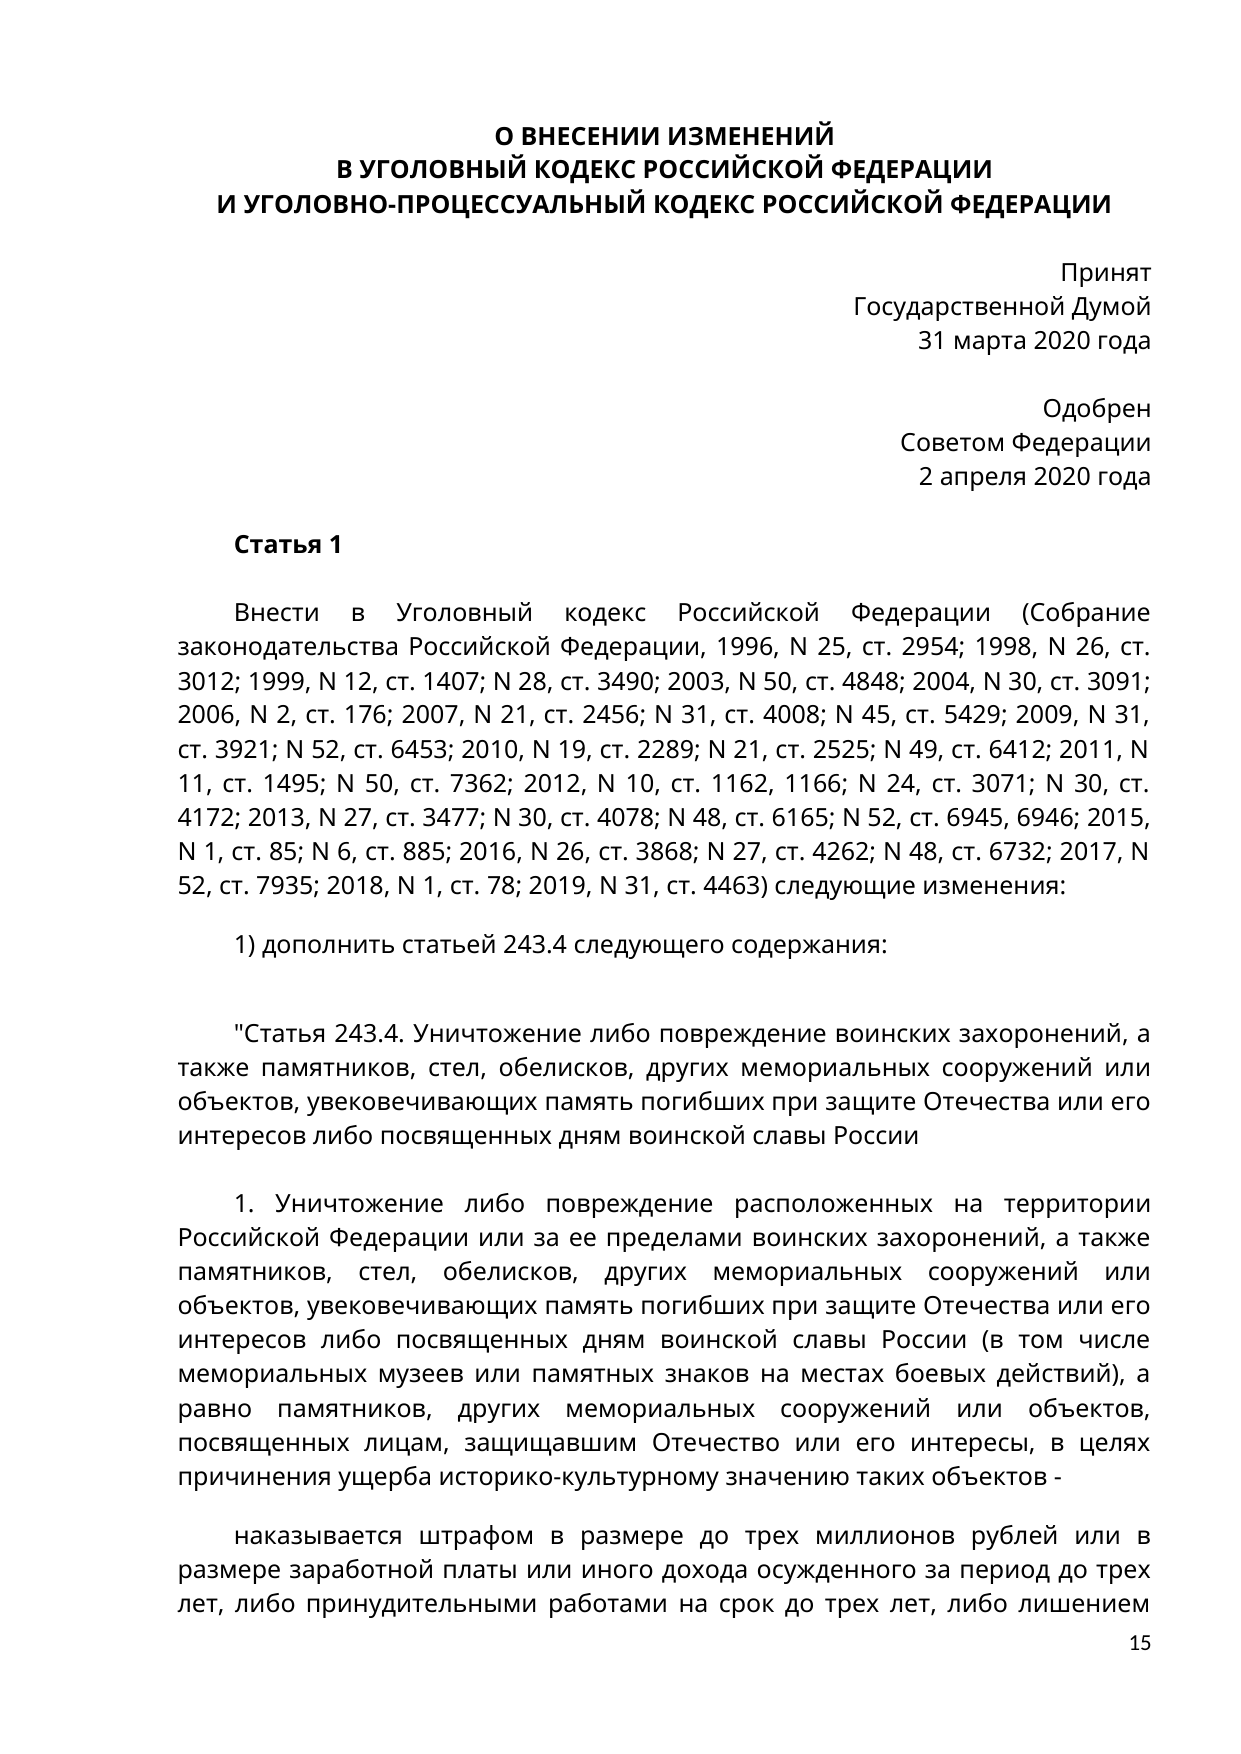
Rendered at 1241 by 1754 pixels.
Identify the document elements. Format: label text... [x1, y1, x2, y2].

text Внести в Уголовный кодекс Российской Федерации (Собрание законодательства Российской Федерации, 1996, N 25, ст. 2954; 1998, N 26, ст. 3012; 1999, N 12, ст. 1407; N 28, ст. 3490; 2003, N 50, ст. 4848; 2004, N 30, ст. 3091; 2006, N 2, ст. 176; 2007, N 21, ст. 2456; N 31, ст. 4008; N 45, ст. 5429; 2009, N 31, ст. 3921; N 52, ст. 6453; 2010, N 19, ст. 2289; N 21, ст. 2525; N 49, ст. 6412; 2011, N 11, ст. 1495; N 50, ст. 7362; 2012, N 10, ст. 1162, 1166; N 24, ст. 3071; N 30, ст. 4172; 2013, N 27, ст. 3477; N 30, ст. 4078; N 48, ст. 6165; N 52, ст. 6945, 6946; 2015, N 1, ст. 85; N 6, ст. 885; 2016, N 26, ст. 3868; N 27, ст. 4262; N 48, ст. 6732; 2017, N 52, ст. 7935; 2018, N 1, ст. 78; 2019, N 31, ст. 4463) следующие изменения: [177, 595, 1152, 902]
title И УГОЛОВНО-ПРОЦЕССУАЛЬНЫЙ КОДЕКС РОССИЙСКОЙ ФЕДЕРАЦИИ [177, 186, 1152, 220]
title О ВНЕСЕНИИ ИЗМЕНЕНИЙ [177, 118, 1152, 152]
text 31 марта 2020 года [177, 322, 1152, 357]
title Статья 1 [177, 527, 1152, 561]
text 1. Уничтожение либо повреждение расположенных на территории Российской Федерации или за ее пределами воинских захоронений, а также памятников, стел, обелисков, других мемориальных сооружений или объектов, увековечивающих память погибших при защите Отечества или его интересов либо посвященных дням воинской славы России (в том числе мемориальных музеев или памятных знаков на местах боевых действий), а равно памятников, других мемориальных сооружений или объектов, посвященных лицам, защищавшим Отечество или его интересы, в целях причинения ущерба историко-культурному значению таких объектов - [177, 1186, 1152, 1492]
text "Статья 243.4. Уничтожение либо повреждение воинских захоронений, а также памятников, стел, обелисков, других мемориальных сооружений или объектов, увековечивающих память погибших при защите Отечества или его интересов либо посвященных дням воинской славы России [177, 1016, 1152, 1152]
text 2 апреля 2020 года [177, 459, 1152, 493]
text 1) дополнить статьей 243.4 следующего содержания: [177, 927, 1152, 961]
text Советом Федерации [177, 425, 1152, 459]
text Государственной Думой [177, 288, 1152, 322]
text Одобрен [177, 391, 1152, 425]
text Принят [177, 254, 1152, 288]
title В УГОЛОВНЫЙ КОДЕКС РОССИЙСКОЙ ФЕДЕРАЦИИ [177, 152, 1152, 186]
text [177, 1517, 1152, 1619]
